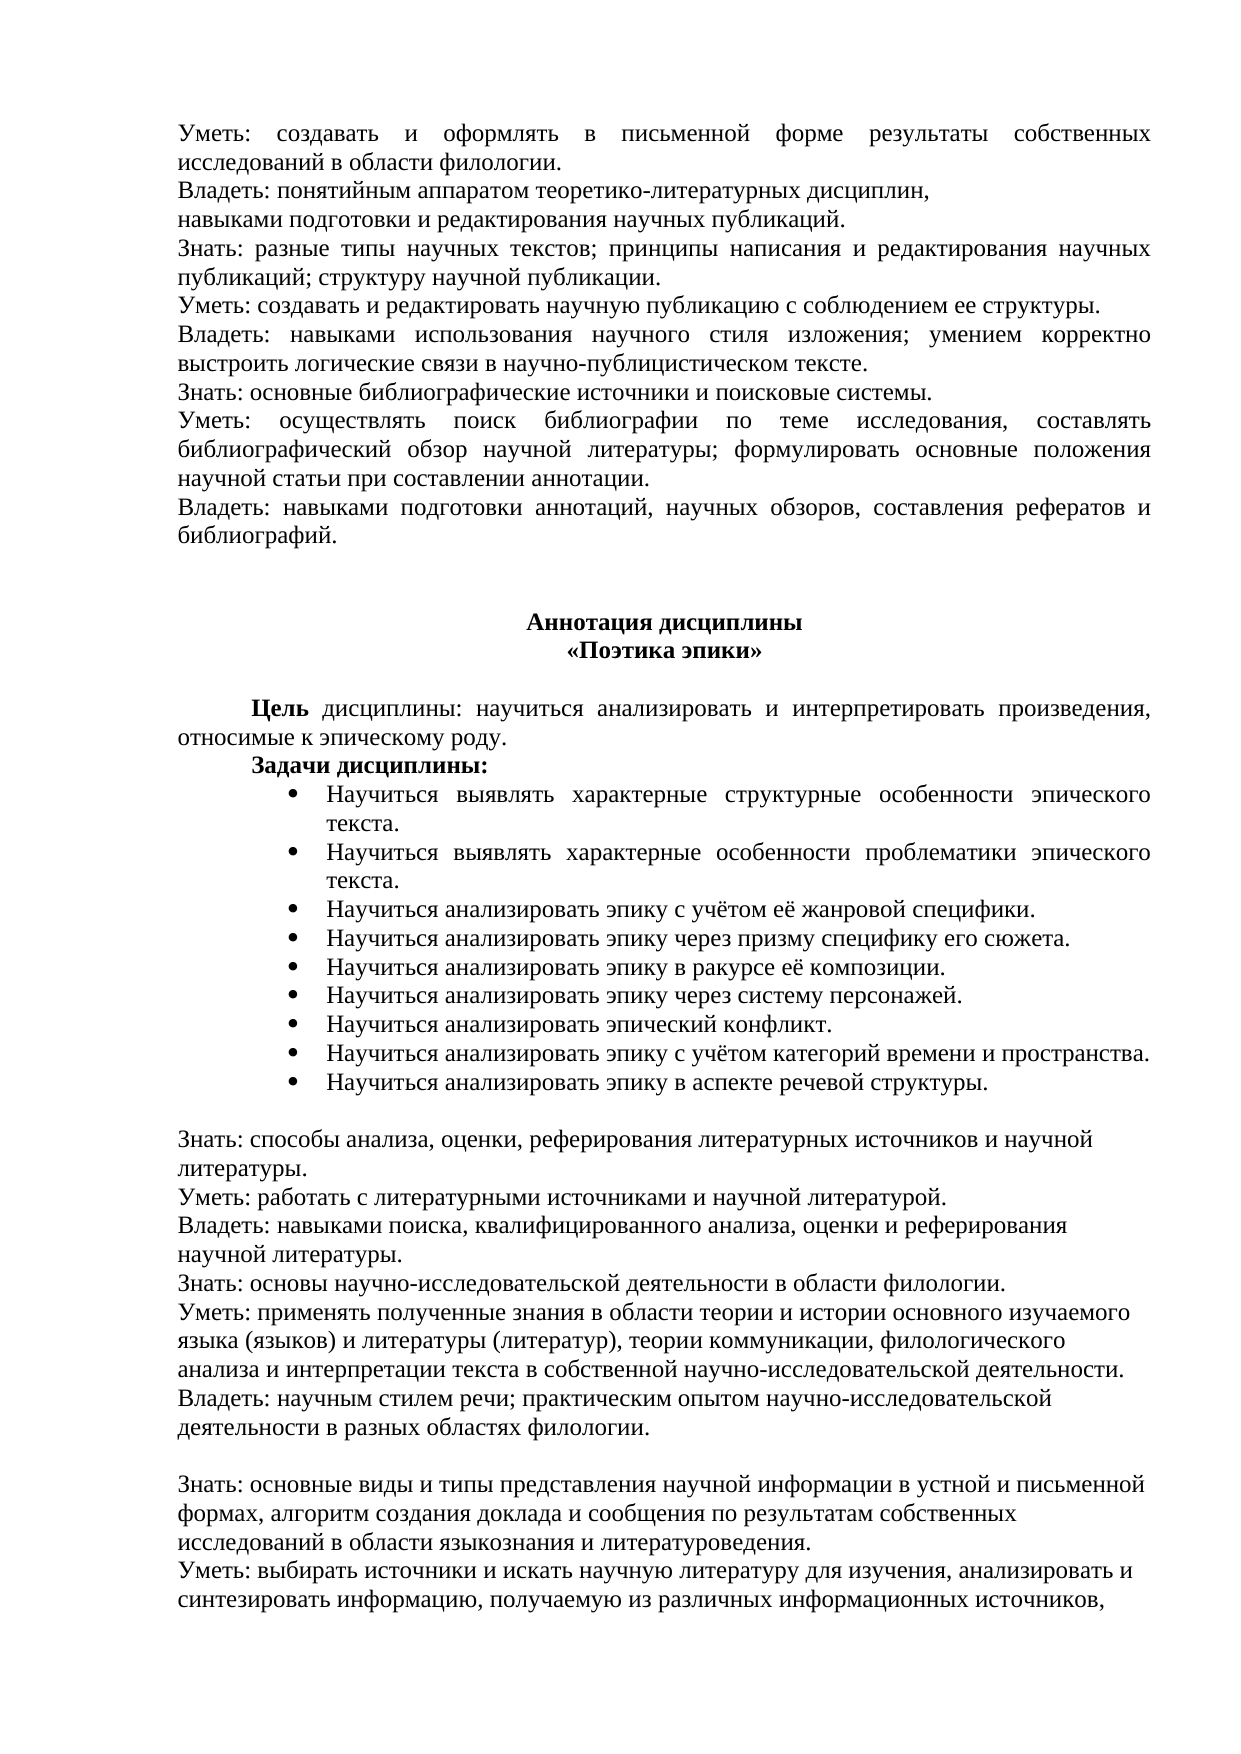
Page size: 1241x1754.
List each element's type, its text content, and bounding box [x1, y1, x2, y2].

list Научиться анализировать эпику в ракурсе её композиции. [288, 952, 1152, 981]
text Знать: основы научно-исследовательской деятельности в области филологии. [177, 1268, 1152, 1297]
text Владеть: научным стилем речи; практическим опытом научно-исследовательской деятельности в разных областях филологии. [177, 1383, 1152, 1441]
text Уметь: работать с литературными источниками и научной литературой. [177, 1182, 1152, 1211]
text Уметь: создавать и редактировать научную публикацию с соблюдением ее структуры. [177, 291, 1152, 319]
list Научиться анализировать эпику в аспекте речевой структуры. [288, 1067, 1152, 1096]
text Задачи дисциплины: [177, 751, 1152, 779]
text Знать: основные виды и типы представления научной информации в устной и письменной формах, алгоритм создания доклада и сообщения по результатам собственных исследований в области языкознания и литературоведения. [177, 1469, 1152, 1556]
text Знать: разные типы научных текстов; принципы написания и редактирования научных публикаций; структуру научной публикации. [177, 233, 1152, 291]
text Знать: способы анализа, оценки, реферирования литературных источников и научной литературы. [177, 1124, 1152, 1182]
list Научиться анализировать эпику через призму специфику его сюжета. [288, 923, 1152, 952]
list Научиться выявлять характерные особенности проблематики эпического текста. [288, 837, 1152, 894]
list Научиться анализировать эпику с учётом её жанровой специфики. [288, 894, 1152, 923]
text навыками подготовки и редактирования научных публикаций. [177, 204, 1152, 233]
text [177, 1556, 1152, 1613]
text «Поэтика эпики» [177, 636, 1152, 664]
text Владеть: навыками использования научного стиля изложения; умением корректно выстроить логические связи в научно-публицистическом тексте. [177, 319, 1152, 377]
text Владеть: понятийным аппаратом теоретико-литературных дисциплин, [177, 176, 1152, 204]
text Уметь: применять полученные знания в области теории и истории основного изучаемого языка (языков) и литературы (литератур), теории коммуникации, филологического анализа и интерпретации текста в собственной научно-исследовательской деятельности. [177, 1297, 1152, 1383]
text Уметь: осуществлять поиск библиографии по теме исследования, составлять библиографический обзор научной литературы; формулировать основные положения научной статьи при составлении аннотации. [177, 406, 1152, 492]
list Научиться анализировать эпику через систему персонажей. [288, 981, 1152, 1009]
list Научиться анализировать эпику с учётом категорий времени и пространства. [288, 1038, 1152, 1067]
text Цель дисциплины: научиться анализировать и интерпретировать произведения, относимые к эпическому роду. [177, 693, 1152, 751]
text Уметь: создавать и оформлять в письменной форме результаты собственных исследований в области филологии. [177, 118, 1152, 176]
text Владеть: навыками подготовки аннотаций, научных обзоров, составления рефератов и библиографий. [177, 492, 1152, 549]
text Владеть: навыками поиска, квалифицированного анализа, оценки и реферирования научной литературы. [177, 1211, 1152, 1268]
list Научиться выявлять характерные структурные особенности эпического текста. [288, 779, 1152, 837]
list Научиться анализировать эпический конфликт. [288, 1009, 1152, 1038]
text Аннотация дисциплины [177, 607, 1152, 636]
text Знать: основные библиографические источники и поисковые системы. [177, 377, 1152, 406]
